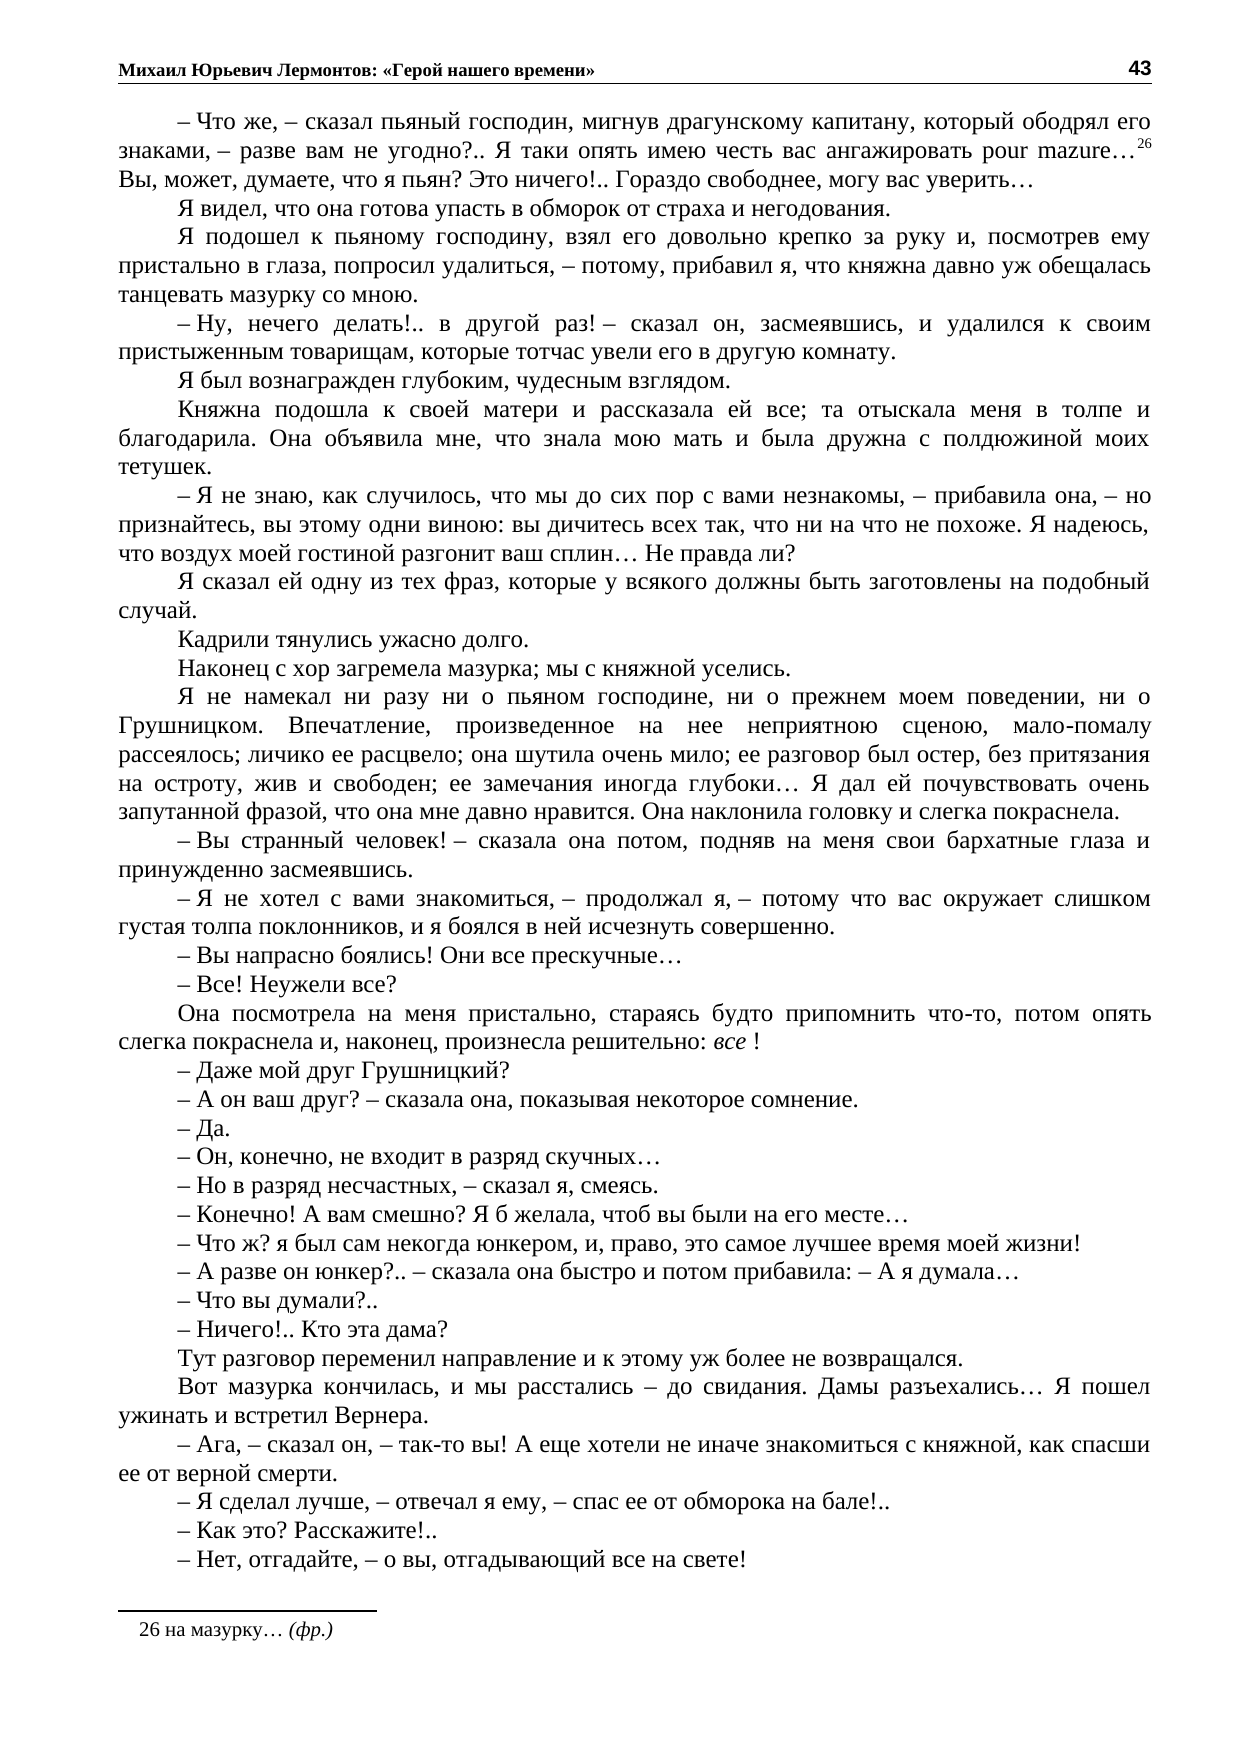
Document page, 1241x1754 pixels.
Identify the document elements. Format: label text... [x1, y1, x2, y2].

text Я сказал ей одну из тех фраз, которые у всякого должны быть заготовлены на подобный случай. [118, 566, 1152, 624]
text Она посмотрела на меня пристально, стараясь будто припомнить что-то, потом опять слегка покраснела и, наконец, произнесла решительно: все ! [118, 998, 1152, 1055]
text Княжна подошла к своей матери и рассказала ей все; та отыскала меня в толпе и благодарила. Она объявила мне, что знала мою мать и была дружна с полдюжиной моих тетушек. [118, 394, 1152, 480]
text – Даже мой друг Грушницкий? [118, 1055, 1152, 1084]
text – Я не знаю, как случилось, что мы до сих пор с вами незнакомы, – прибавила она, – но признайтесь, вы этому одни виною: вы дичитесь всех так, что ни на что не похоже. Я надеюсь, что воздух моей гостиной разгонит ваш сплин… Не правда ли? [118, 480, 1152, 566]
text – Нет, отгадайте, – о вы, отгадывающий все на свете! [118, 1544, 1152, 1573]
text Я видел, что она готова упасть в обморок от страха и негодования. [118, 193, 1152, 221]
text – Ничего!.. Кто эта дама? [118, 1314, 1152, 1343]
text – А разве он юнкер?.. – сказала она быстро и потом прибавила: – А я думала… [118, 1256, 1152, 1285]
text – Да. [118, 1113, 1152, 1141]
text Тут разговор переменил направление и к этому уж более не возвращался. [118, 1343, 1152, 1371]
text – Он, конечно, не входит в разряд скучных… [118, 1141, 1152, 1170]
text – Что ж? я был сам некогда юнкером, и, право, это самое лучшее время моей жизни! [118, 1228, 1152, 1256]
text Я подошел к пьяному господину, взял его довольно крепко за руку и, посмотрев ему пристально в глаза, попросил удалиться, – потому, прибавил я, что княжна давно уж обещалась танцевать мазурку со мною. [118, 221, 1152, 308]
text – Конечно! А вам смешно? Я б желала, чтоб вы были на его месте… [118, 1199, 1152, 1228]
text Кадрили тянулись ужасно долго. [118, 624, 1152, 653]
text – Что вы думали?.. [118, 1285, 1152, 1314]
text Я не намекал ни разу ни о пьяном господине, ни о прежнем моем поведении, ни о Грушницком. Впечатление, произведенное на нее неприятною сценою, мало-помалу рассеялось; личико ее расцвело; она шутила очень мило; ее разговор был остер, без притязания на остроту, жив и свободен; ее замечания иногда глубоки… Я дал ей почувствовать очень запутанной фразой, что она мне давно нравится. Она наклонила головку и слегка покраснела. [118, 681, 1152, 825]
text – А он ваш друг? – сказала она, показывая некоторое сомнение. [118, 1084, 1152, 1113]
text – Я не хотел с вами знакомиться, – продолжал я, – потому что вас окружает слишком густая толпа поклонников, и я боялся в ней исчезнуть совершенно. [118, 883, 1152, 940]
text Вот мазурка кончилась, и мы расстались – до свидания. Дамы разъехались… Я пошел ужинать и встретил Вернера. [118, 1371, 1152, 1429]
text – Вы странный человек! – сказала она потом, подняв на меня свои бархатные глаза и принужденно засмеявшись. [118, 825, 1152, 883]
text – Вы напрасно боялись! Они все прескучные… [118, 940, 1152, 969]
text Наконец с хор загремела мазурка; мы с княжной уселись. [118, 653, 1152, 681]
text – Ну, нечего делать!.. в другой раз! – сказал он, засмеявшись, и удалился к своим пристыженным товарищам, которые тотчас увели его в другую комнату. [118, 308, 1152, 365]
text Я был вознагражден глубоким, чудесным взглядом. [118, 365, 1152, 394]
text – Все! Неужели все? [118, 969, 1152, 998]
text – Как это? Расскажите!.. [118, 1515, 1152, 1544]
text – Что же, – сказал пьяный господин, мигнув драгунскому капитану, который ободрял его знаками, – разве вам не угодно?.. Я таки опять имею честь вас ангажировать pour mazure… Вы, может, думаете, что я пьян? Это ничего!.. Гораздо свободнее, могу вас уверить… [118, 106, 1152, 193]
text – Но в разряд несчастных, – сказал я, смеясь. [118, 1170, 1152, 1199]
text – Я сделал лучше, – отвечал я ему, – спас ее от обморока на бале!.. [118, 1486, 1152, 1515]
text – Ага, – сказал он, – так-то вы! А еще хотели не иначе знакомиться с княжной, как спасши ее от верной смерти. [118, 1429, 1152, 1486]
